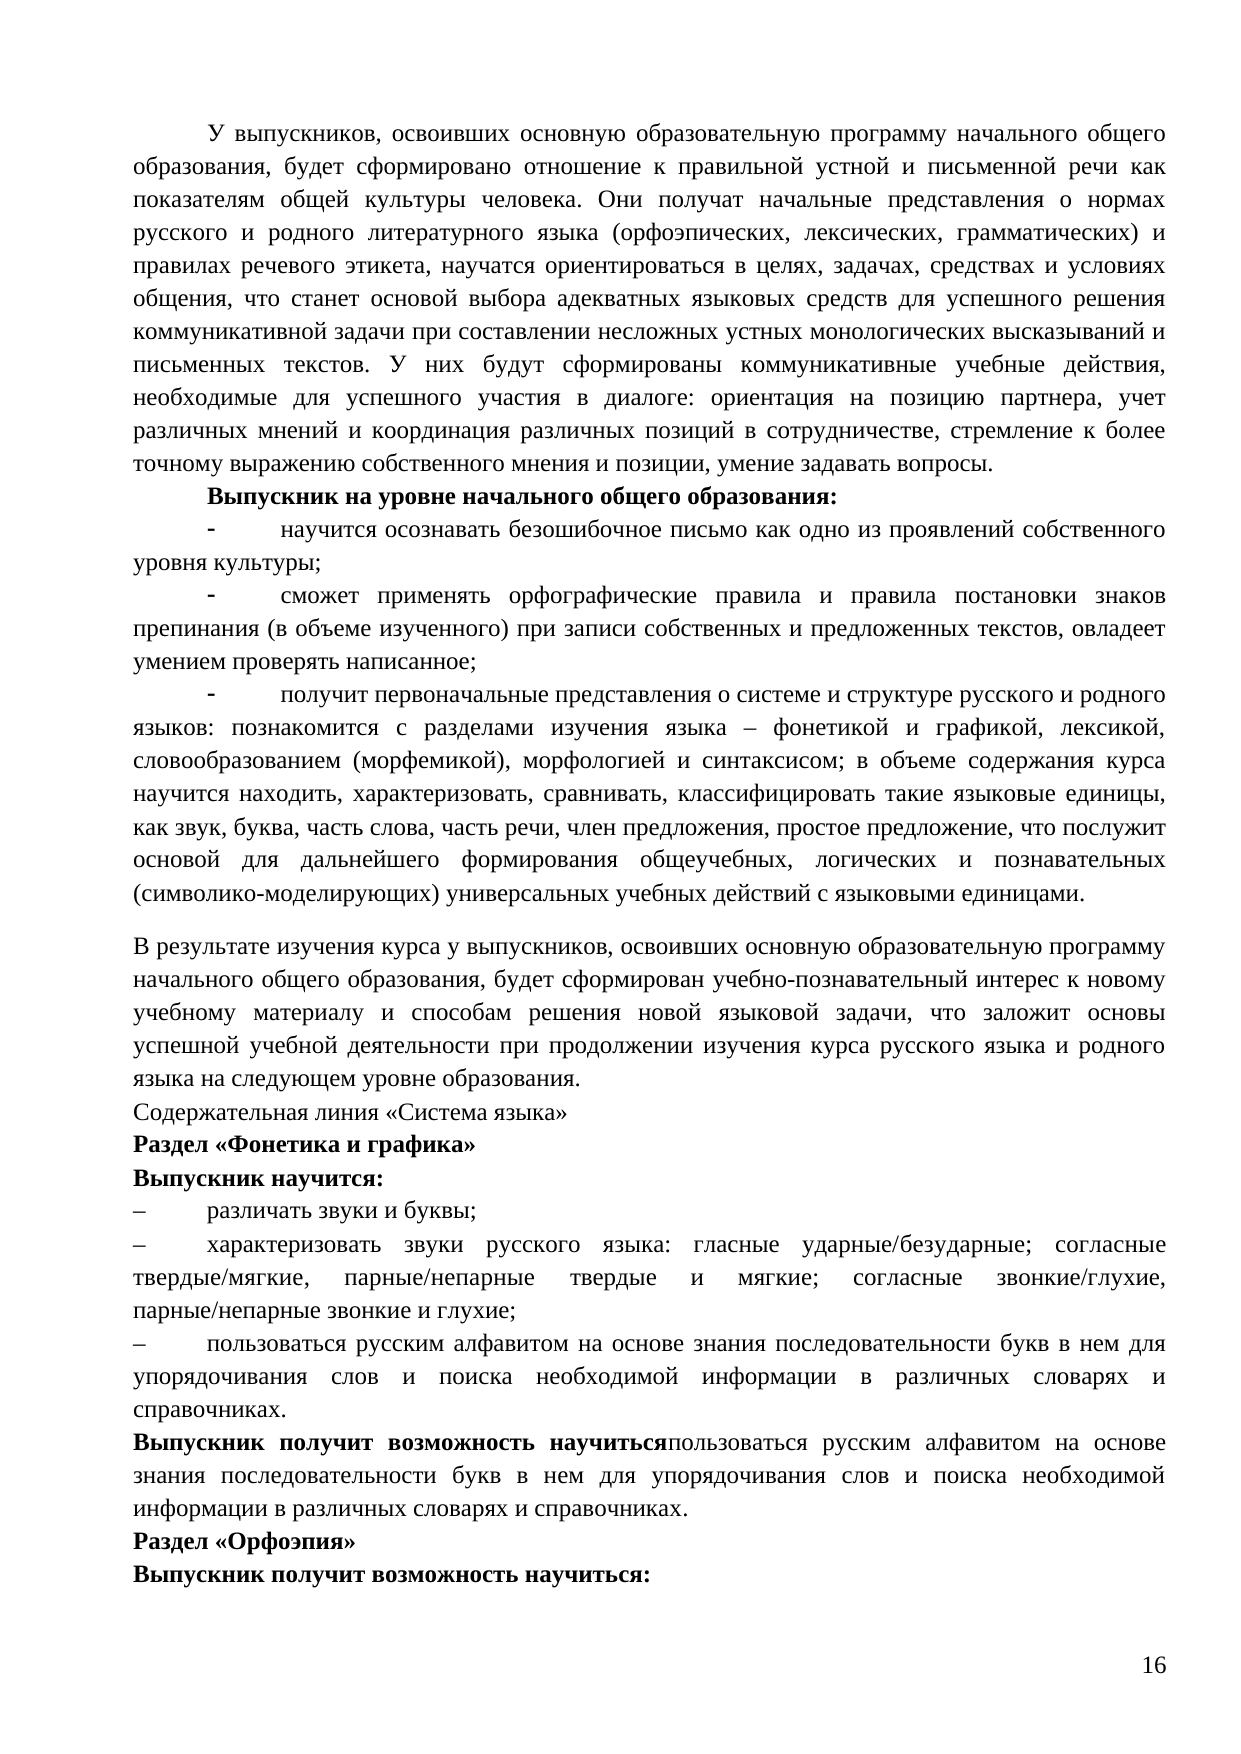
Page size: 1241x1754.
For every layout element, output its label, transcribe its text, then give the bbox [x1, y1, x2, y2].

list различать звуки и буквы; [133, 1196, 1167, 1224]
list получит первоначальные представления о системе и структуре русского и родного языков: познакомится с разделами изучения языка – фонетикой и графикой, лексикой, словообразованием (морфемикой), морфологией и синтаксисом; в объеме содержания курса научится находить, характеризовать, сравнивать, классифицировать такие языковые единицы, как звук, буква, часть слова, часть речи, член предложения, простое предложение, что послужит основой для дальнейшего формирования общеучебных, логических и познавательных (символико-моделирующих) универсальных учебных действий с языковыми единицами. [133, 679, 1167, 906]
list научится осознавать безошибочное письмо как одно из проявлений собственного уровня культуры; [133, 514, 1167, 576]
list пользоваться русским алфавитом на основе знания последовательности букв в нем для упорядочивания слов и поиска необходимой информации в различных словарях и справочниках. [133, 1328, 1167, 1422]
text Выпускник получит возможность научиться: [133, 1559, 1167, 1588]
text Выпускник получит возможность научитьсяпользоваться русским алфавитом на основе знания последовательности букв в нем для упорядочивания слов и поиска необходимой информации в различных словарях и справочниках. [133, 1427, 1167, 1522]
text Выпускник на уровне начального общего образования: [133, 481, 1167, 510]
text У выпускников, освоивших основную образовательную программу начального общего образования, будет сформировано отношение к правильной устной и письменной речи как показателям общей культуры человека. Они получат начальные представления о нормах русского и родного литературного языка (орфоэпических, лексических, грамматических) и правилах речевого этикета, научатся ориентироваться в целях, задачах, средствах и условиях общения, что станет основой выбора адекватных языковых средств для успешного решения коммуникативной задачи при составлении несложных устных монологических высказываний и письменных текстов. У них будут сформированы коммуникативные учебные действия, необходимые для успешного участия в диалоге: ориентация на позицию партнера, учет различных мнений и координация различных позиций в сотрудничестве, стремление к более точному выражению собственного мнения и позиции, умение задавать вопросы. [133, 118, 1167, 477]
text Выпускник научится: [133, 1163, 1167, 1191]
list характеризовать звуки русского языка: гласные ударные/безударные; согласные твердые/мягкие, парные/непарные твердые и мягкие; согласные звонкие/глухие, парные/непарные звонкие и глухие; [133, 1229, 1167, 1323]
list сможет применять орфографические правила и правила постановки знаков препинания (в объеме изученного) при записи собственных и предложенных текстов, овладеет умением проверять написанное; [133, 580, 1167, 675]
text В результате изучения курса у выпускников, освоивших основную образовательную программу начального общего образования, будет сформирован учебно-познавательный интерес к новому учебному материалу и способам решения новой языковой задачи, что заложит основы успешной учебной деятельности при продолжении изучения курса русского языка и родного языка на следующем уровне образования. [133, 931, 1167, 1092]
text Раздел «Фонетика и графика» [133, 1129, 1167, 1158]
text Раздел «Орфоэпия» [133, 1526, 1167, 1554]
text Содержательная линия «Система языка» [133, 1097, 1167, 1125]
